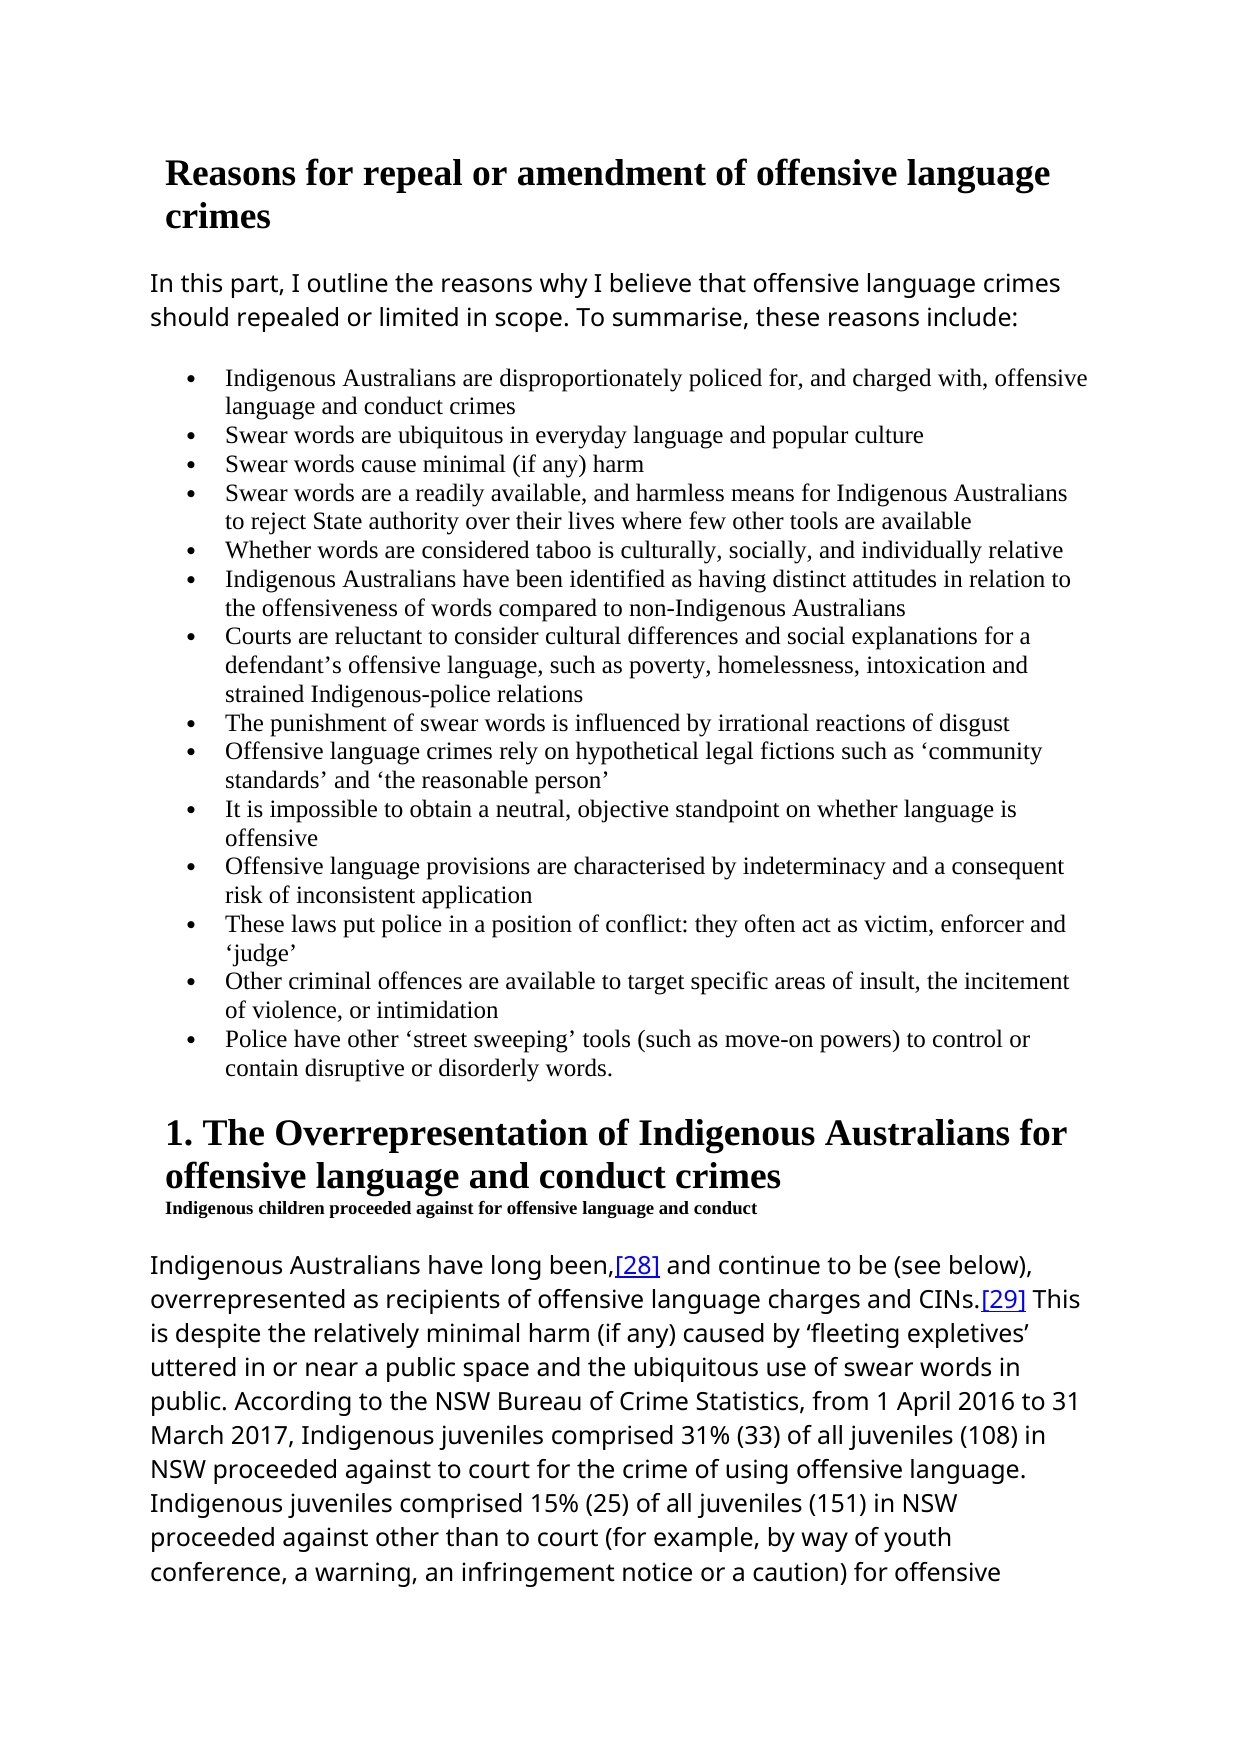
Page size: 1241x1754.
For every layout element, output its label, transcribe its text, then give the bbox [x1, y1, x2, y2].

list The punishment of swear words is influenced by irrational reactions of disgust [187, 708, 1090, 736]
list It is impossible to obtain a neutral, objective standpoint on whether language is offensive [187, 794, 1090, 851]
list Swear words are a readily available, and harmless means for Indigenous Australians to reject State authority over their lives where few other tools are available [187, 478, 1090, 535]
list Indigenous Australians have been identified as having distinct attitudes in relation to the offensiveness of words compared to non-Indigenous Australians [187, 564, 1090, 621]
text In this part, I outline the reasons why I believe that offensive language crimes should repealed or limited in scope. To summarise, these reasons include: [150, 265, 1090, 333]
subtitle 1. The Overrepresentation of Indigenous Australians for offensive language and conduct crimes [165, 1111, 1090, 1197]
list Offensive language provisions are characterised by indeterminacy and a consequent risk of inconsistent application [187, 851, 1090, 909]
subtitle Reasons for repeal or amendment of offensive language crimes [165, 150, 1090, 236]
list Police have other ‘street sweeping’ tools (such as move-on powers) to control or contain disruptive or disorderly words. [187, 1024, 1090, 1081]
list Indigenous Australians are disproportionately policed for, and charged with, offensive language and conduct crimes [187, 363, 1090, 420]
list These laws put police in a position of conflict: they often act as victim, enforcer and ‘judge’ [187, 909, 1090, 966]
list Swear words are ubiquitous in everyday language and popular culture [187, 420, 1090, 449]
list Offensive language crimes rely on hypothetical legal fictions such as ‘community standards’ and ‘the reasonable person’ [187, 736, 1090, 794]
list Courts are reluctant to consider cultural differences and social explanations for a defendant’s offensive language, such as poverty, homelessness, intoxication and strained Indigenous-police relations [187, 621, 1090, 708]
list Other criminal offences are available to target specific areas of insult, the incitement of violence, or intimidation [187, 966, 1090, 1024]
list Whether words are considered taboo is culturally, socially, and individually relative [187, 535, 1090, 564]
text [150, 1248, 1090, 1588]
subtitle Indigenous children proceeded against for offensive language and conduct [165, 1197, 1090, 1218]
list Swear words cause minimal (if any) harm [187, 449, 1090, 478]
